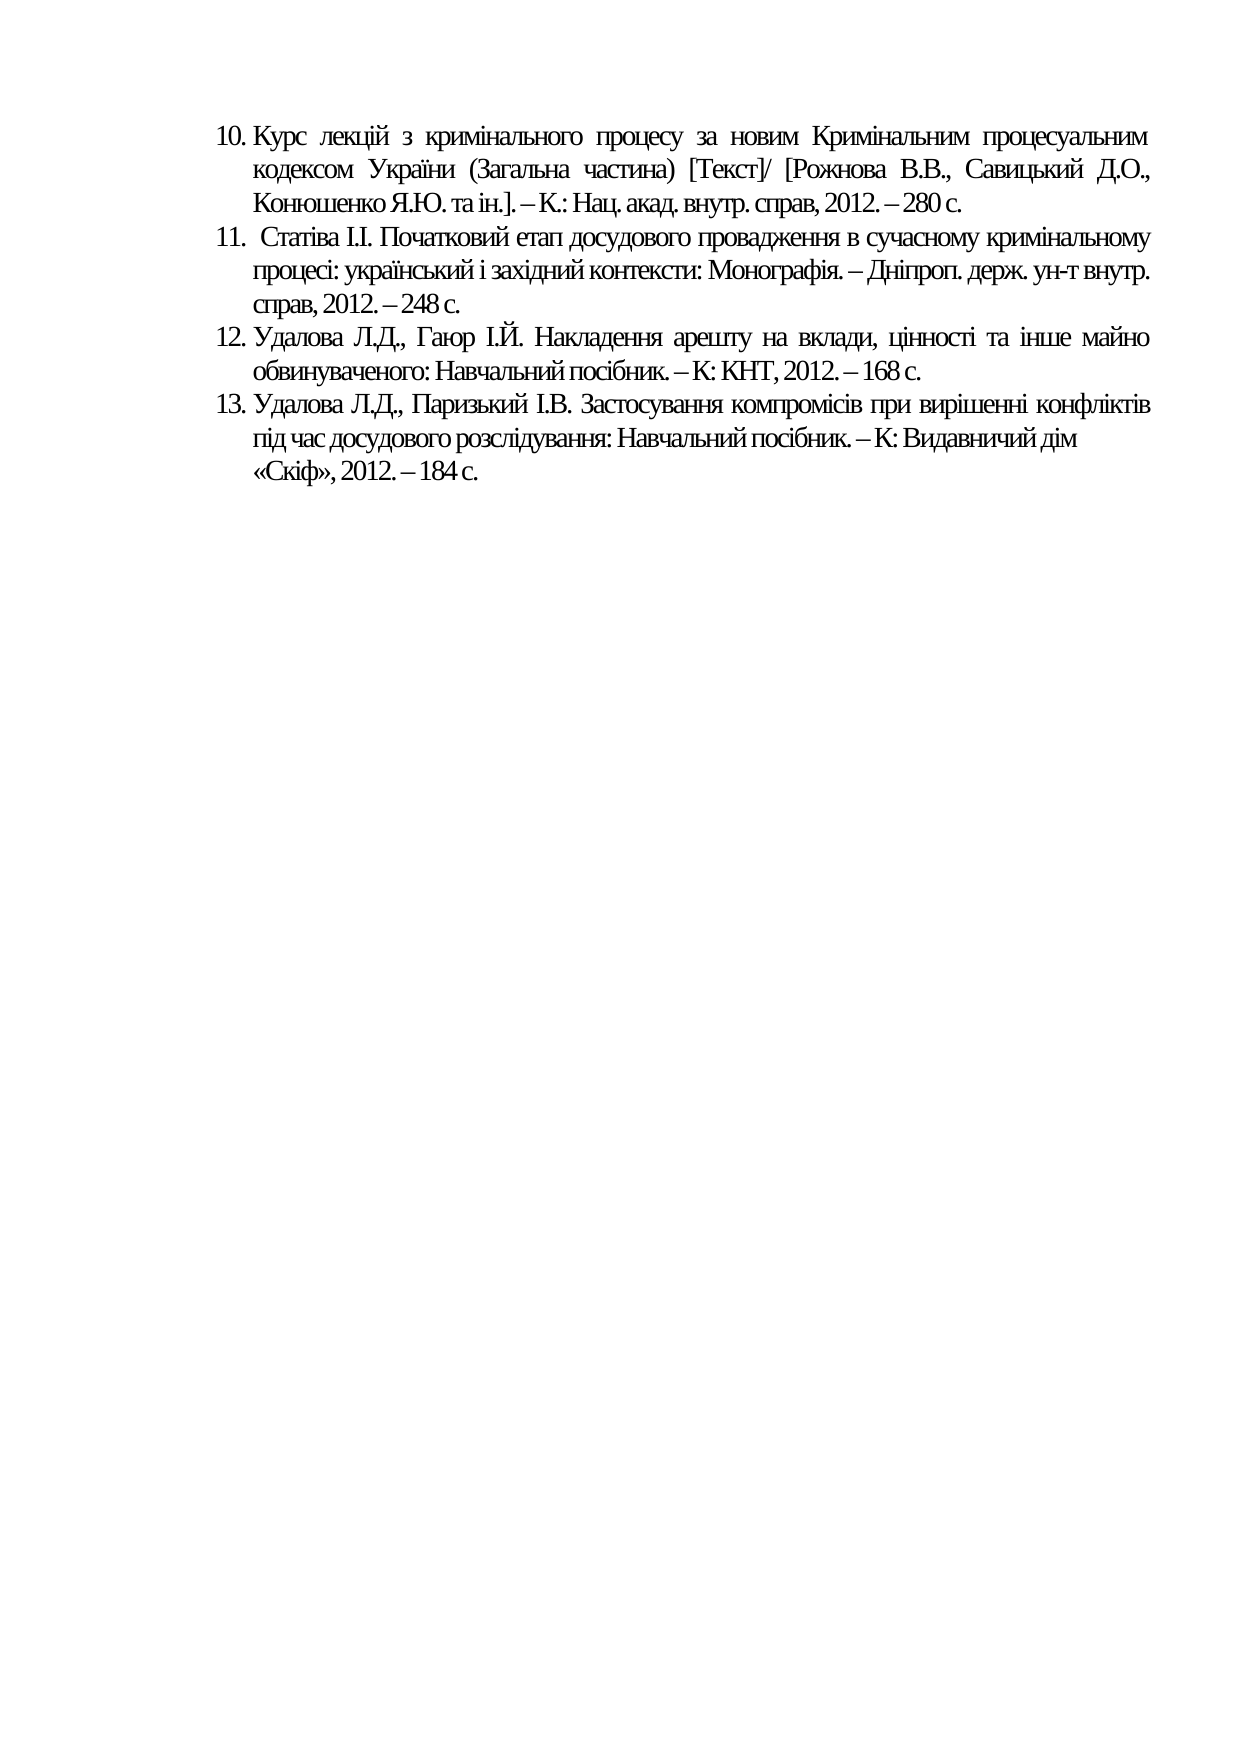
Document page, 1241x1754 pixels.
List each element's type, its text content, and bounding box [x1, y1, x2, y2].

list Курс лекцій з кримінального процесу за новим Кримінальним процесуальним кодексом України (Загальна частина) [Текст]/ [Рожнова В.В., Савицький Д.О., Конюшенко Я.Ю. та ін.]. – К.: Нац. акад. внутр. справ, 2012. – 280 с. [215, 118, 1152, 219]
text «Скіф», 2012. – 184 с. [252, 453, 1152, 487]
list Удалова Л.Д., Паризький І.В. Застосування компромісів при вирішенні конфліктів під час досудового розслідування: Навчальний посібник. – К: Видавничий дім [215, 386, 1152, 453]
list Статіва І.І. Початковий етап досудового провадження в сучасному кримінальному процесі: український і західний контексти: Монографія. – Дніпроп. держ. ун-т внутр. справ, 2012. – 248 с. [215, 219, 1152, 319]
list Удалова Л.Д., Гаюр І.Й. Накладення арешту на вклади, цінності та інше майно обвинуваченого: Навчальний посібник. – К: КНТ, 2012. – 168 с. [215, 319, 1152, 386]
